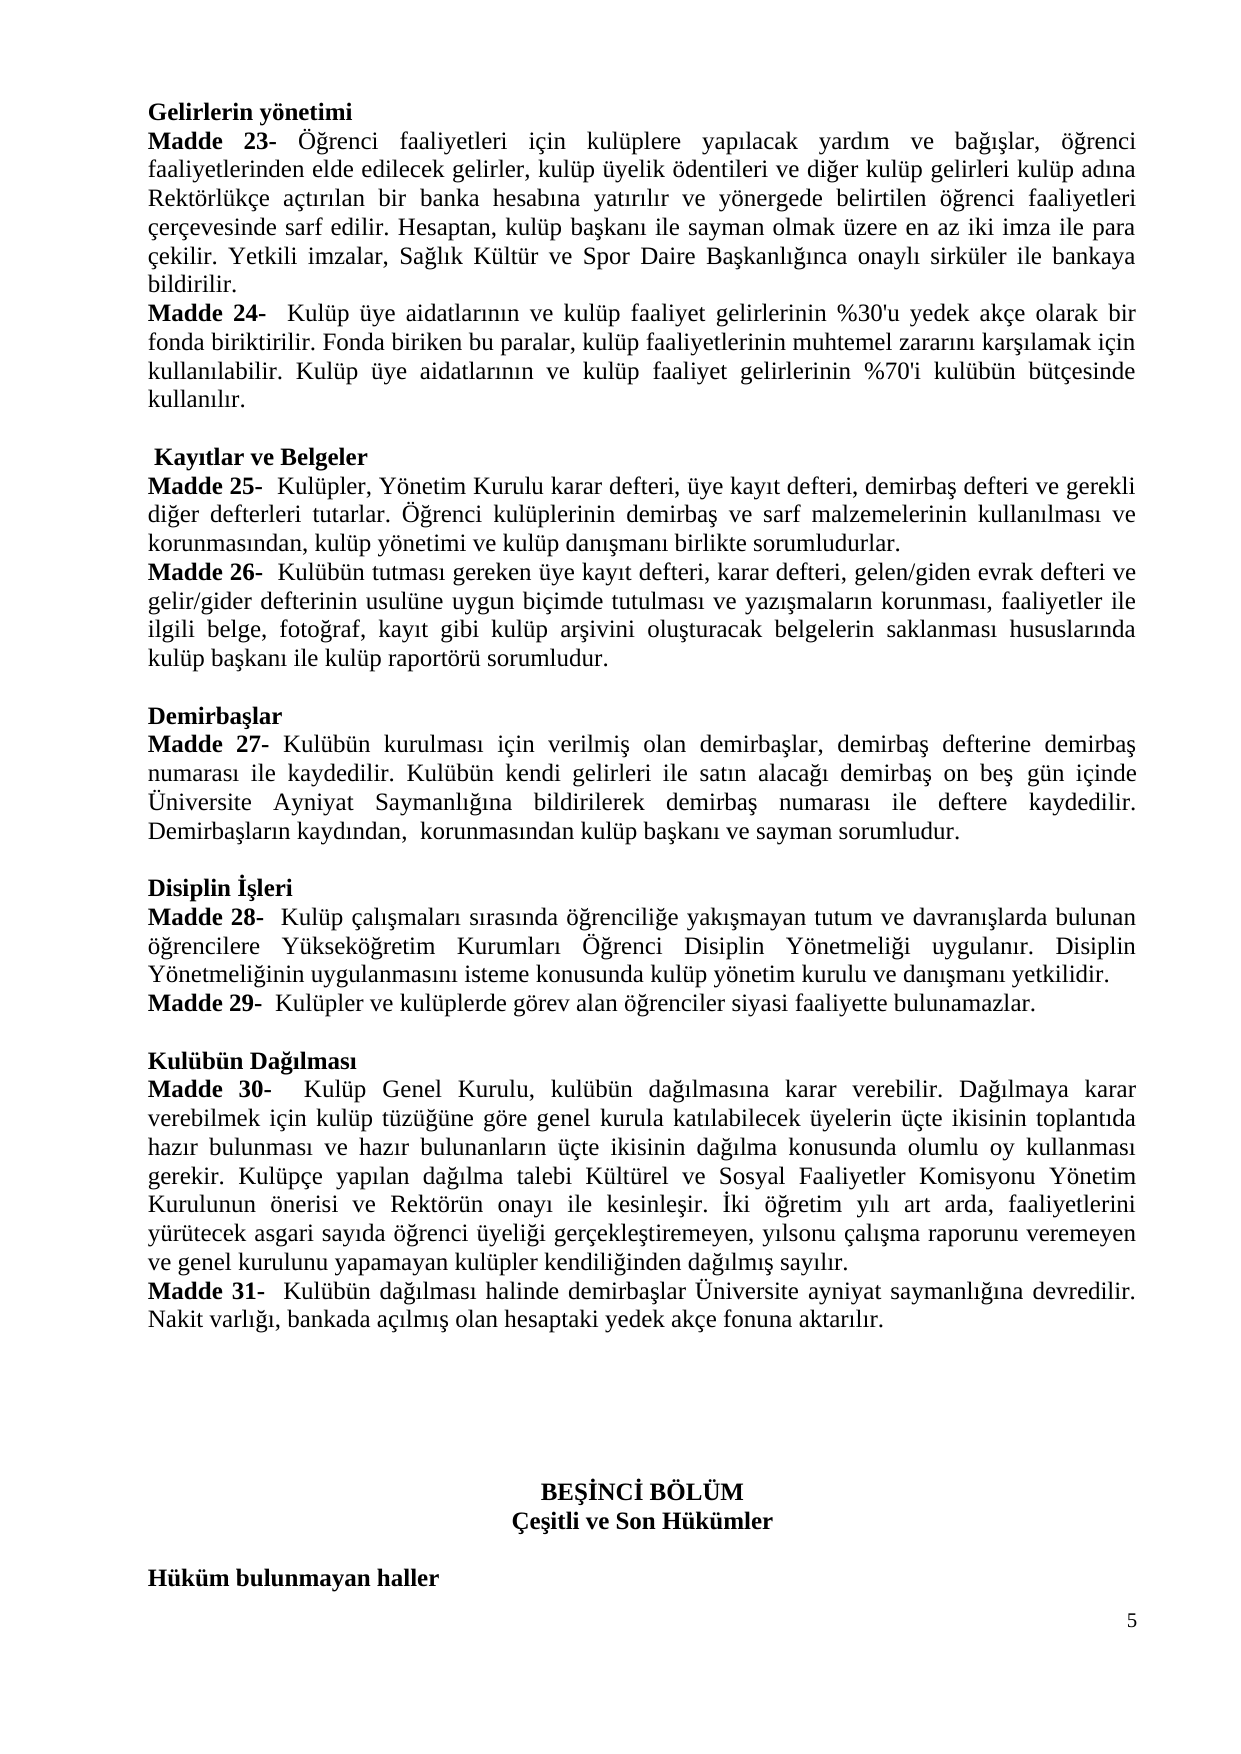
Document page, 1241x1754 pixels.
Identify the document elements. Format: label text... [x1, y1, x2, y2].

text Madde 27- Kulübün kurulması için verilmiş olan demirbaşlar, demirbaş defterine demirbaş numarası ile kaydedilir. Kulübün kendi gelirleri ile satın alacağı demirbaş on beş gün içinde Üniversite Ayniyat Saymanlığına bildirilerek demirbaş numarası ile deftere kaydedilir. Demirbaşların kaydından, korunmasından kulüp başkanı ve sayman sorumludur. [148, 729, 1137, 844]
text Madde 31- Kulübün dağılması halinde demirbaşlar Üniversite ayniyat saymanlığına devredilir. Nakit varlığı, bankada açılmış olan hesaptaki yedek akçe fonuna aktarılır. [148, 1276, 1137, 1333]
text Madde 23- Öğrenci faaliyetleri için kulüplere yapılacak yardım ve bağışlar, öğrenci faaliyetlerinden elde edilecek gelirler, kulüp üyelik ödentileri ve diğer kulüp gelirleri kulüp adına Rektörlükçe açtırılan bir banka hesabına yatırılır ve yönergede belirtilen öğrenci faaliyetleri çerçevesinde sarf edilir. Hesaptan, kulüp başkanı ile sayman olmak üzere en az iki imza ile para çekilir. Yetkili imzalar, Sağlık Kültür ve Spor Daire Başkanlığınca onaylı sirküler ile bankaya bildirilir. [148, 126, 1137, 298]
text Gelirlerin yönetimi [148, 97, 1137, 126]
text Madde 30- Kulüp Genel Kurulu, kulübün dağılmasına karar verebilir. Dağılmaya karar verebilmek için kulüp tüzüğüne göre genel kurula katılabilecek üyelerin üçte ikisinin toplantıda hazır bulunması ve hazır bulunanların üçte ikisinin dağılma konusunda olumlu oy kullanması gerekir. Kulüpçe yapılan dağılma talebi Kültürel ve Sosyal Faaliyetler Komisyonu Yönetim Kurulunun önerisi ve Rektörün onayı ile kesinleşir. İki öğretim yılı art arda, faaliyetlerini yürütecek asgari sayıda öğrenci üyeliği gerçekleştiremeyen, yılsonu çalışma raporunu veremeyen ve genel kurulunu yapamayan kulüpler kendiliğinden dağılmış sayılır. [148, 1074, 1137, 1276]
text Madde 29- Kulüpler ve kulüplerde görev alan öğrenciler siyasi faaliyette bulunamazlar. [148, 988, 1137, 1017]
text Madde 28- Kulüp çalışmaları sırasında öğrenciliğe yakışmayan tutum ve davranışlarda bulunan öğrencilere Yükseköğretim Kurumları Öğrenci Disiplin Yönetmeliği uygulanır. Disiplin Yönetmeliğinin uygulanmasını isteme konusunda kulüp yönetim kurulu ve danışmanı yetkilidir. [148, 902, 1137, 988]
text Hüküm bulunmayan haller [148, 1563, 1137, 1592]
text BEŞİNCİ BÖLÜM [148, 1477, 1137, 1506]
text Çeşitli ve Son Hükümler [148, 1506, 1137, 1534]
text Madde 26- Kulübün tutması gereken üye kayıt defteri, karar defteri, gelen/giden evrak defteri ve gelir/gider defterinin usulüne uygun biçimde tutulması ve yazışmaların korunması, faaliyetler ile ilgili belge, fotoğraf, kayıt gibi kulüp arşivini oluşturacak belgelerin saklanması hususlarında kulüp başkanı ile kulüp raportörü sorumludur. [148, 557, 1137, 672]
text Disiplin İşleri [148, 873, 1137, 902]
text Madde 24- Kulüp üye aidatlarının ve kulüp faaliyet gelirlerinin %30'u yedek akçe olarak bir fonda biriktirilir. Fonda biriken bu paralar, kulüp faaliyetlerinin muhtemel zararını karşılamak için kullanılabilir. Kulüp üye aidatlarının ve kulüp faaliyet gelirlerinin %70'i kulübün bütçesinde kullanılır. [148, 298, 1137, 413]
text Kulübün Dağılması [148, 1046, 1137, 1074]
text Madde 25- Kulüpler, Yönetim Kurulu karar defteri, üye kayıt defteri, demirbaş defteri ve gerekli diğer defterleri tutarlar. Öğrenci kulüplerinin demirbaş ve sarf malzemelerinin kullanılması ve korunmasından, kulüp yönetimi ve kulüp danışmanı birlikte sorumludurlar. [148, 471, 1137, 557]
text Kayıtlar ve Belgeler [148, 442, 1137, 471]
text Demirbaşlar [148, 701, 1137, 729]
